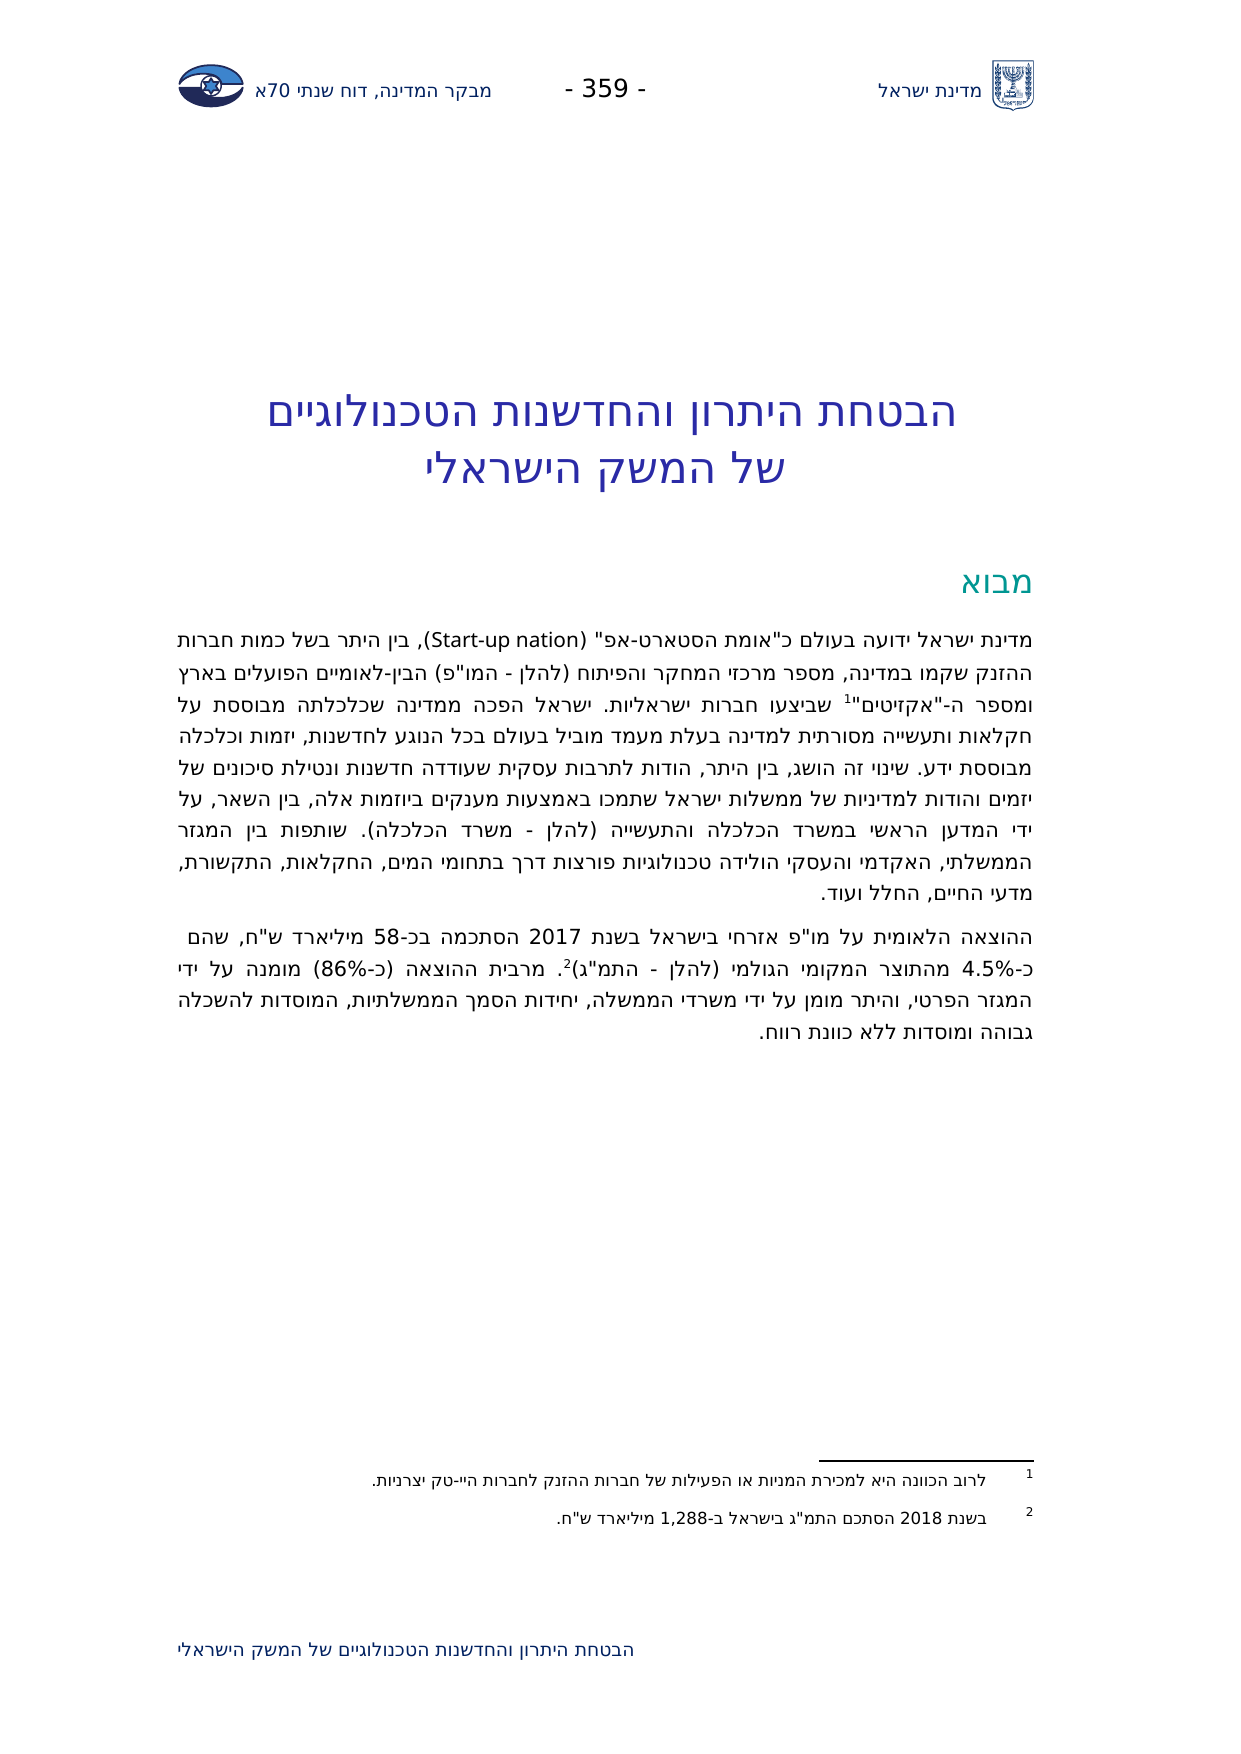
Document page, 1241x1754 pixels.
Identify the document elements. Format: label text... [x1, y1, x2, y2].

text הבטחת היתרון והחדשנות הטכנולוגיים של המשק הישראלי [177, 386, 1033, 494]
text ההוצאה הלאומית על מו"פ אזרחי בישראל בשנת 2017 הסתכמה בכ-58 מיליארד ש"ח, שהם כ-4.5% מהתוצר המקומי הגולמי (להלן - התמ"ג). מרבית ההוצאה (כ-86%) מומנה על ידי המגזר הפרטי, והיתר מומן על ידי משרדי הממשלה, יחידות הסמך הממשלתיות, המוסדות להשכלה גבוהה ומוסדות ללא כוונת רווח. [177, 925, 1033, 1044]
text מדינת ישראל ידועה בעולם כ"אומת הסטארט-אפ" (Start-up nation), בין היתר בשל כמות חברות ההזנק שקמו במדינה, מספר מרכזי המחקר והפיתוח (להלן - המו"פ) הבין-לאומיים הפועלים בארץ ומספר ה-"אקזיטים" שביצעו חברות ישראליות. ישראל הפכה ממדינה שכלכלתה מבוססת על חקלאות ותעשייה מסורתית למדינה בעלת מעמד מוביל בעולם בכל הנוגע לחדשנות, יזמות וכלכלה מבוססת ידע. שינוי זה הושג, בין היתר, הודות לתרבות עסקית שעודדה חדשנות ונטילת סיכונים של יזמים והודות למדיניות של ממשלות ישראל שתמכו באמצעות מענקים ביוזמות אלה, בין השאר, על ידי המדען הראשי במשרד הכלכלה והתעשייה (להלן - משרד הכלכלה). שותפות בין המגזר הממשלתי, האקדמי והעסקי הולידה טכנולוגיות פורצות דרך בתחומי המים, החקלאות, התקשורת, מדעי החיים, החלל ועוד. [177, 626, 1033, 906]
subtitle מבוא [177, 563, 1033, 602]
